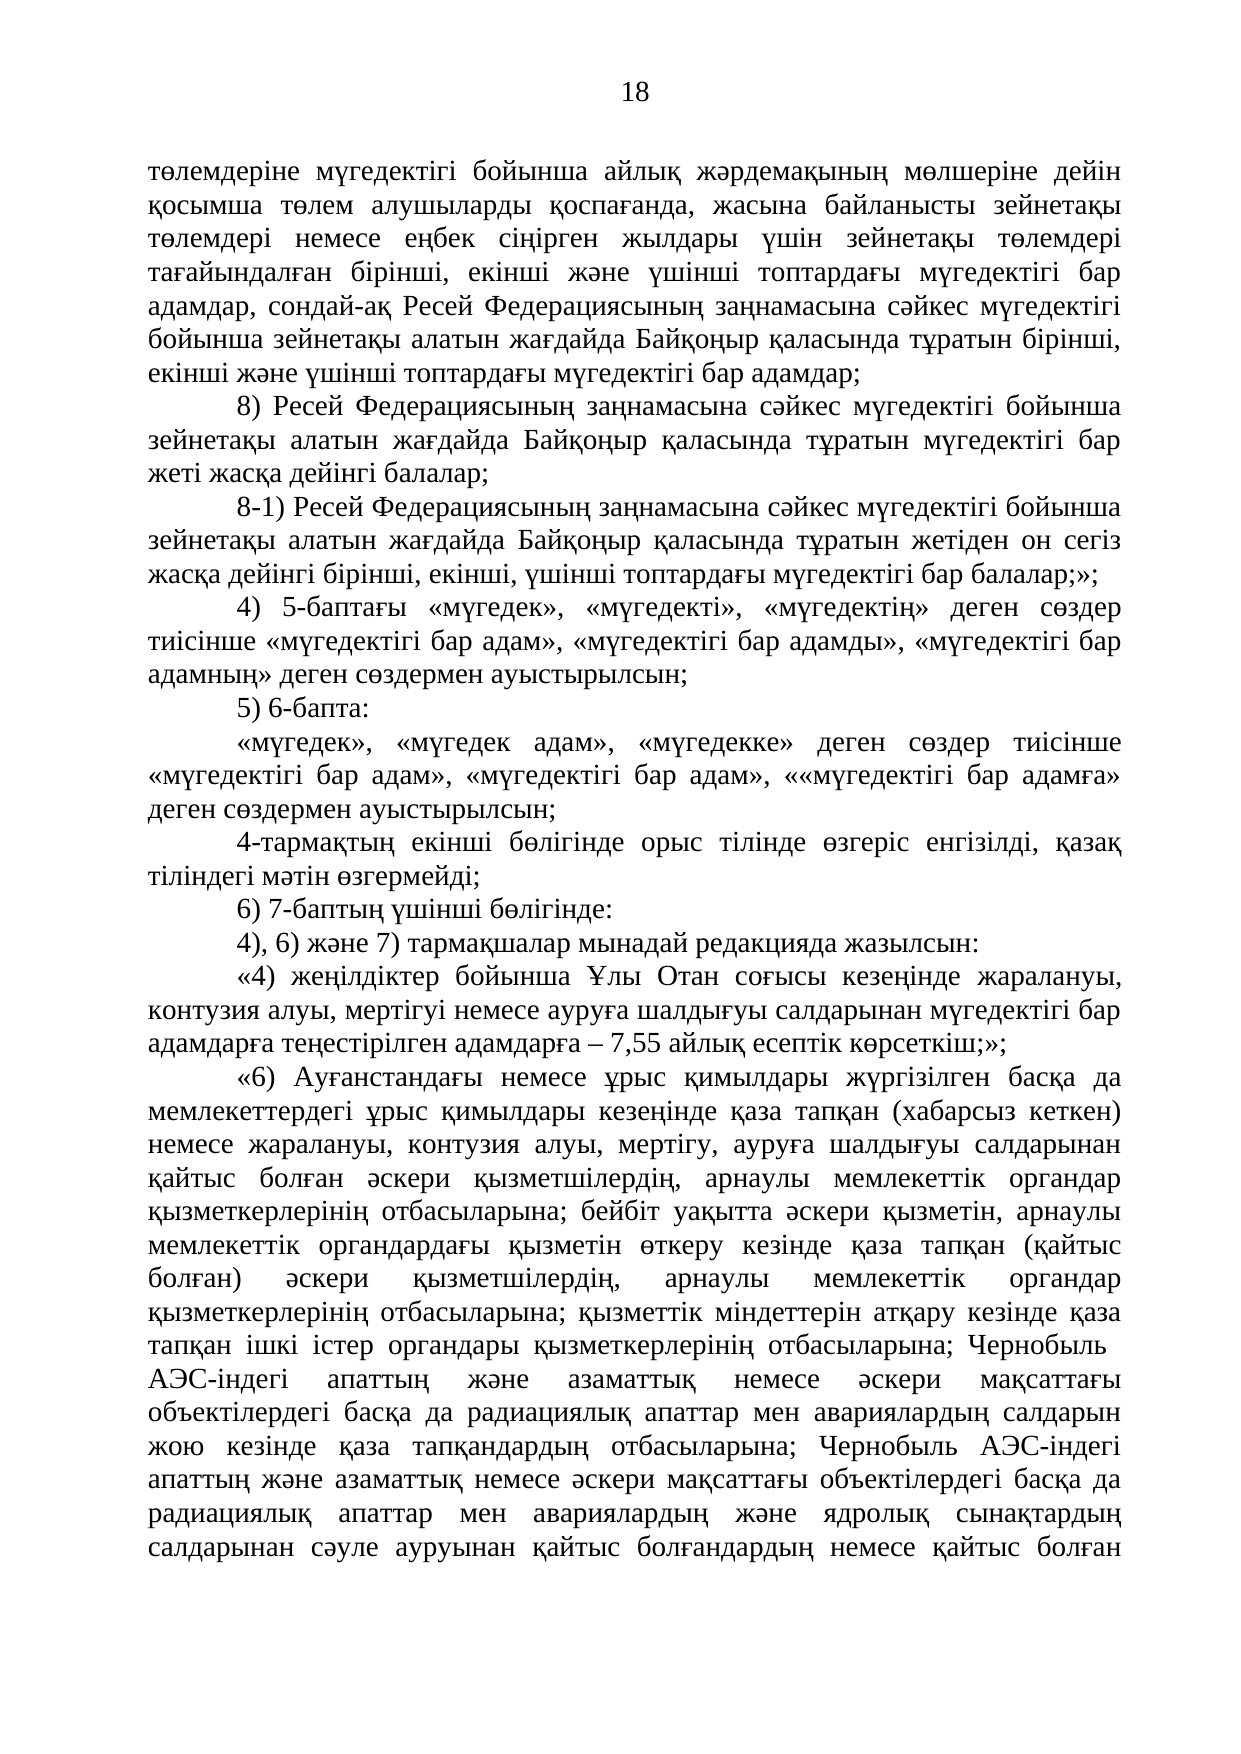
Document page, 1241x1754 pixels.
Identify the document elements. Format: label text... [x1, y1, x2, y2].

text 6) 7-баптың үшінші бөлігінде: [148, 891, 1122, 925]
text 8) Ресей Федерациясының заңнамасына сәйкес мүгедектігі бойынша зейнетақы алатын жағдайда Байқоңыр қаласында тұратын мүгедектігі бар жеті жасқа дейінгі балалар; [148, 388, 1122, 489]
text 4) 5-баптағы «мүгедек», «мүгедекті», «мүгедектің» деген сөздер тиісінше «мүгедектігі бар адам», «мүгедектігі бар адамды», «мүгедектігі бар адамның» деген сөздермен ауыстырылсын; [148, 589, 1122, 690]
text 5) 6-бапта: [148, 690, 1122, 724]
text 4-тармақтың екінші бөлігінде орыс тілінде өзгеріс енгізілді, қазақ тіліндегі мәтін өзгермейді; [148, 824, 1122, 891]
text 4), 6) және 7) тармақшалар мынадай редакцияда жазылсын: [148, 925, 1122, 958]
text 8-1) Ресей Федерациясының заңнамасына сәйкес мүгедектігі бойынша зейнетақы алатын жағдайда Байқоңыр қаласында тұратын жетіден он сегіз жасқа дейінгі бірінші, екінші, үшінші топтардағы мүгедектігі бар балалар;»; [148, 489, 1122, 589]
text «4) жеңілдіктер бойынша Ұлы Отан соғысы кезеңінде жаралануы, контузия алуы, мертігуі немесе ауруға шалдығуы салдарынан мүгедектігі бар адамдарға теңестірілген адамдарға – 7,55 айлық есептік көрсеткіш;»; [148, 958, 1122, 1059]
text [148, 153, 1122, 388]
text «мүгедек», «мүгедек адам», «мүгедекке» деген сөздер тиісінше «мүгедектігі бар адам», «мүгедектігі бар адам», ««мүгедектігі бар адамға» деген сөздермен ауыстырылсын; [148, 724, 1122, 824]
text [148, 1059, 1122, 1562]
